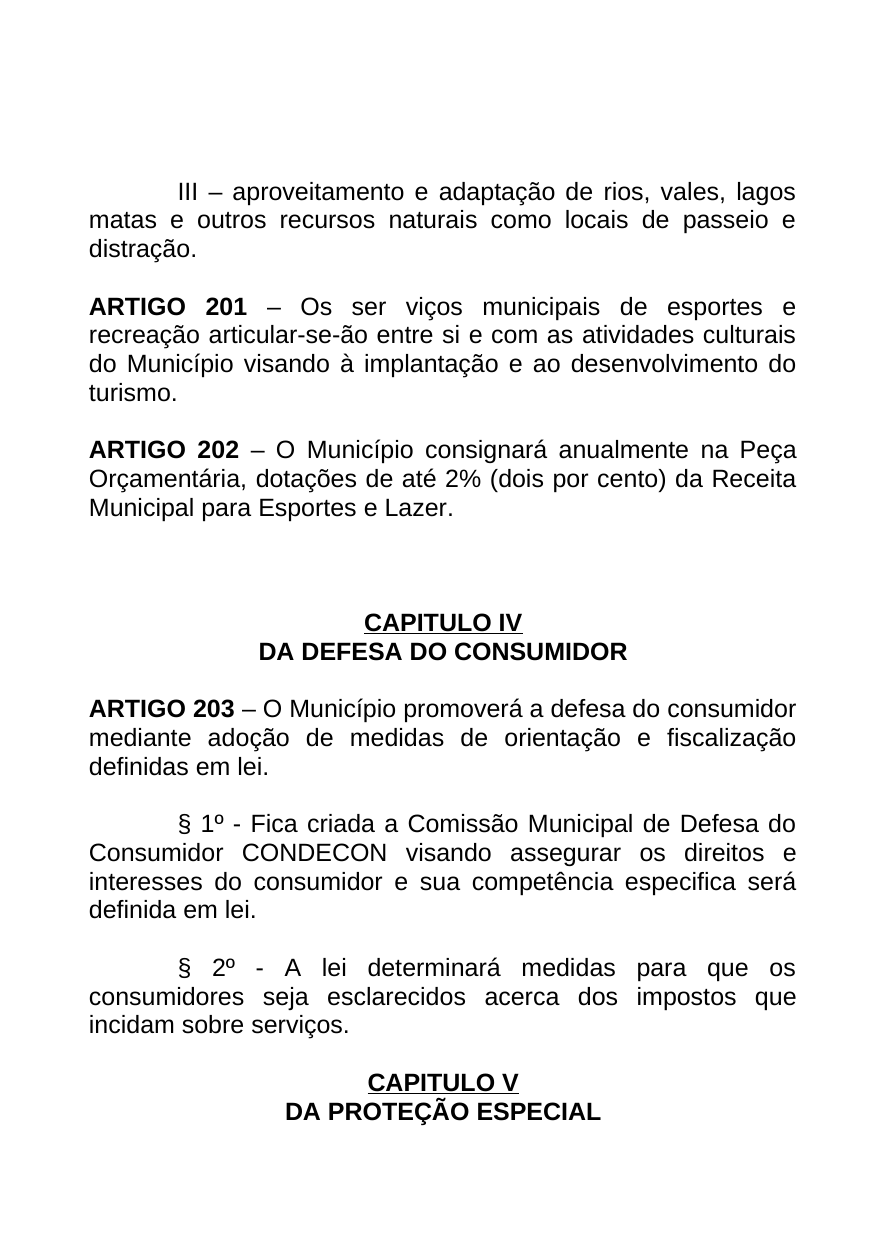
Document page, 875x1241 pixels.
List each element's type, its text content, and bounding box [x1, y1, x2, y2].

text ARTIGO 201 – Os ser viços municipais de esportes e recreação articular-se-ão entre si e com as atividades culturais do Município visando à implantação e ao desenvolvimento do turismo. [89, 291, 797, 406]
text § 2º - A lei determinará medidas para que os consumidores seja esclarecidos acerca dos impostos que incidam sobre serviços. [89, 953, 797, 1039]
text CAPITULO V [89, 1068, 797, 1096]
text DA PROTEÇÃO ESPECIAL [89, 1096, 797, 1125]
text DA DEFESA DO CONSUMIDOR [89, 636, 797, 665]
text III – aproveitamento e adaptação de rios, vales, lagos matas e outros recursos naturais como locais de passeio e distração. [89, 176, 797, 263]
text ARTIGO 202 – O Município consignará anualmente na Peça Orçamentária, dotações de até 2% (dois por cento) da Receita Municipal para Esportes e Lazer. [89, 435, 797, 521]
text ARTIGO 203 – O Município promoverá a defesa do consumidor mediante adoção de medidas de orientação e fiscalização definidas em lei. [89, 694, 797, 780]
text CAPITULO IV [89, 608, 797, 636]
text § 1º - Fica criada a Comissão Municipal de Defesa do Consumidor CONDECON visando assegurar os direitos e interesses do consumidor e sua competência especifica será definida em lei. [89, 809, 797, 924]
